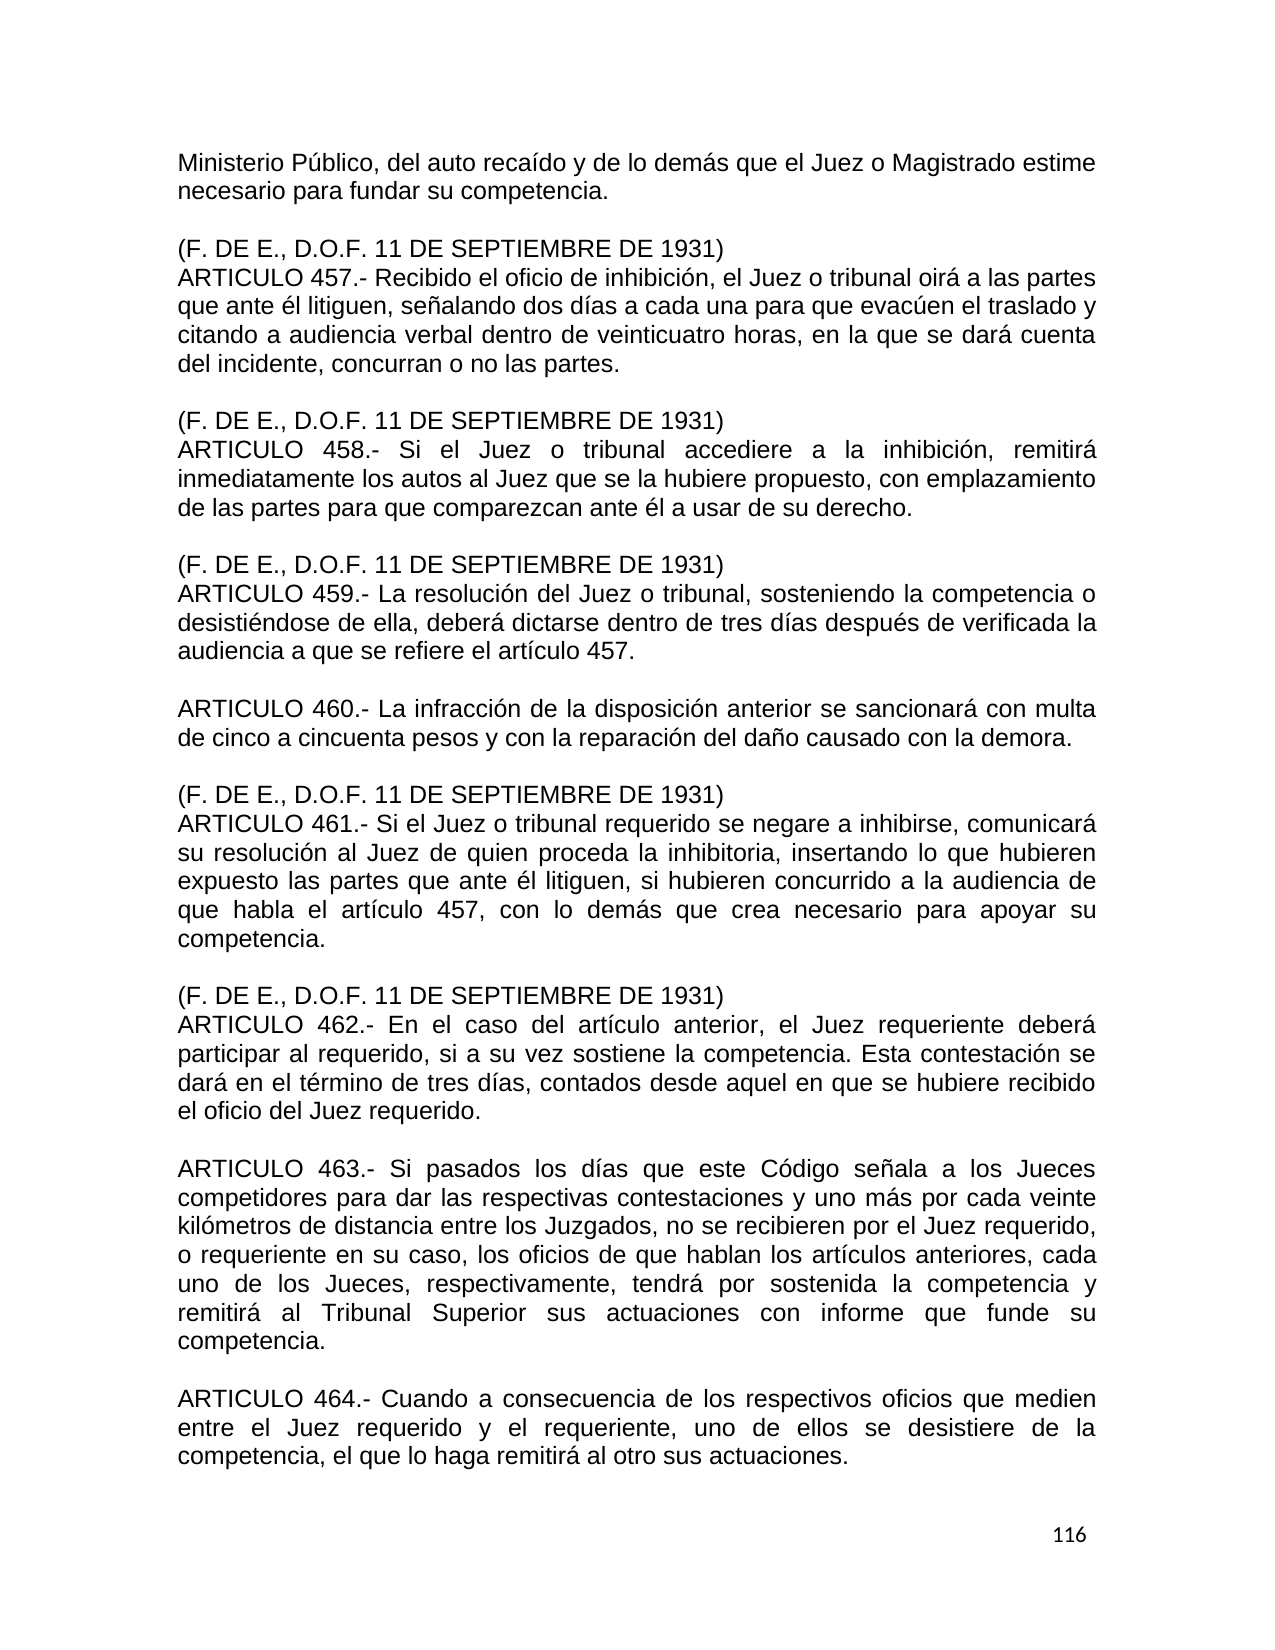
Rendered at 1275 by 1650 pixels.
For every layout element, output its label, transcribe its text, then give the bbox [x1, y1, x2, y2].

text (F. DE E., D.O.F. 11 DE SEPTIEMBRE DE 1931) [177, 234, 1098, 263]
text ARTICULO 464.- Cuando a consecuencia de los respectivos oficios que medien entre el Juez requerido y el requeriente, uno de ellos se desistiere de la competencia, el que lo haga remitirá al otro sus actuaciones. [177, 1384, 1098, 1470]
text ARTICULO 457.- Recibido el oficio de inhibición, el Juez o tribunal oirá a las partes que ante él litiguen, señalando dos días a cada una para que evacúen el traslado y citando a audiencia verbal dentro de veinticuatro horas, en la que se dará cuenta del incidente, concurran o no las partes. [177, 263, 1098, 378]
text ARTICULO 461.- Si el Juez o tribunal requerido se negare a inhibirse, comunicará su resolución al Juez de quien proceda la inhibitoria, insertando lo que hubieren expuesto las partes que ante él litiguen, si hubieren concurrido a la audiencia de que habla el artículo 457, con lo demás que crea necesario para apoyar su competencia. [177, 809, 1098, 953]
text ARTICULO 462.- En el caso del artículo anterior, el Juez requeriente deberá participar al requerido, si a su vez sostiene la competencia. Esta contestación se dará en el término de tres días, contados desde aquel en que se hubiere recibido el oficio del Juez requerido. [177, 1010, 1098, 1125]
text (F. DE E., D.O.F. 11 DE SEPTIEMBRE DE 1931) [177, 550, 1098, 579]
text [177, 148, 1098, 205]
text (F. DE E., D.O.F. 11 DE SEPTIEMBRE DE 1931) [177, 780, 1098, 809]
text ARTICULO 459.- La resolución del Juez o tribunal, sosteniendo la competencia o desistiéndose de ella, deberá dictarse dentro de tres días después de verificada la audiencia a que se refiere el artículo 457. [177, 579, 1098, 665]
text ARTICULO 463.- Si pasados los días que este Código señala a los Jueces competidores para dar las respectivas contestaciones y uno más por cada veinte kilómetros de distancia entre los Juzgados, no se recibieren por el Juez requerido, o requeriente en su caso, los oficios de que hablan los artículos anteriores, cada uno de los Jueces, respectivamente, tendrá por sostenida la competencia y remitirá al Tribunal Superior sus actuaciones con informe que funde su competencia. [177, 1154, 1098, 1355]
text (F. DE E., D.O.F. 11 DE SEPTIEMBRE DE 1931) [177, 981, 1098, 1010]
text ARTICULO 458.- Si el Juez o tribunal accediere a la inhibición, remitirá inmediatamente los autos al Juez que se la hubiere propuesto, con emplazamiento de las partes para que comparezcan ante él a usar de su derecho. [177, 435, 1098, 521]
text (F. DE E., D.O.F. 11 DE SEPTIEMBRE DE 1931) [177, 406, 1098, 435]
text ARTICULO 460.- La infracción de la disposición anterior se sancionará con multa de cinco a cincuenta pesos y con la reparación del daño causado con la demora. [177, 694, 1098, 751]
